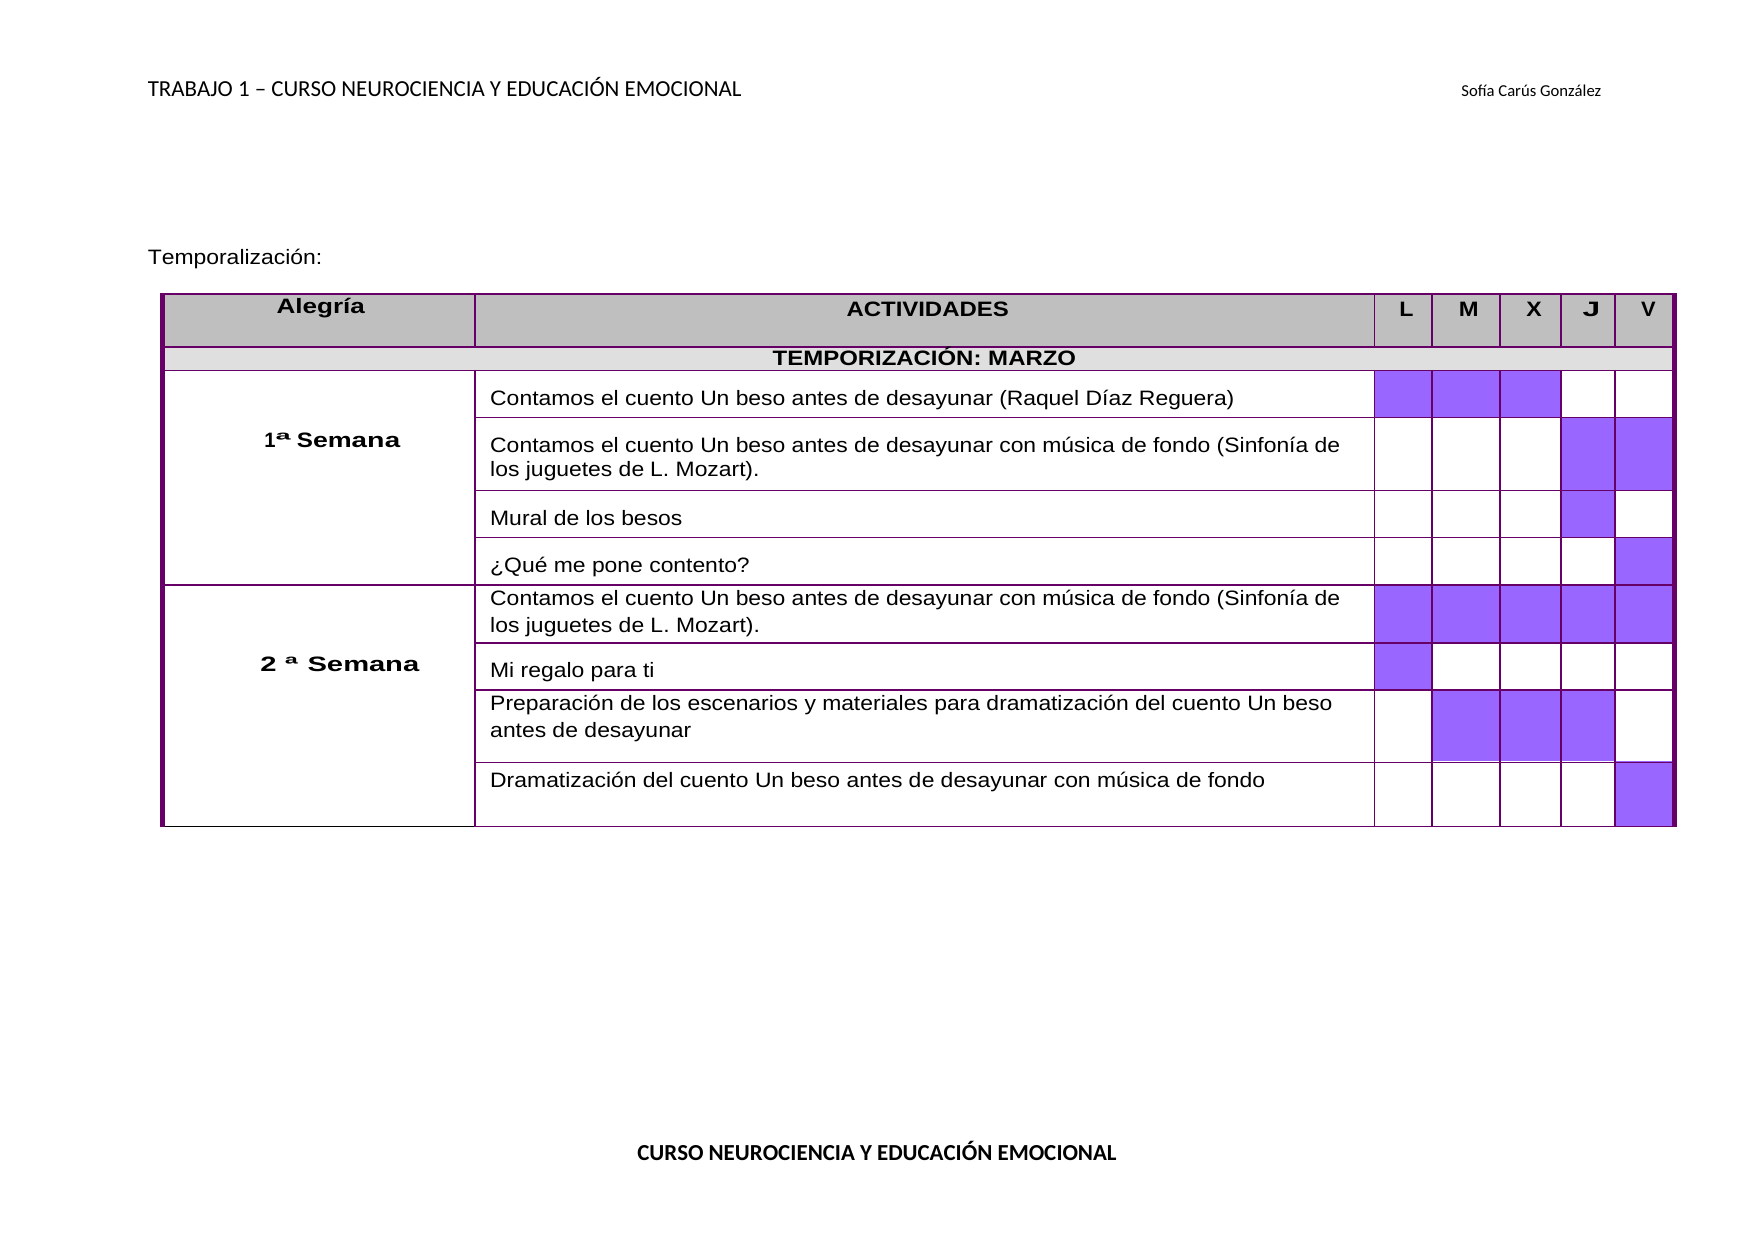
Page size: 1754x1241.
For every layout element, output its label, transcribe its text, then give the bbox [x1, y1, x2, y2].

table_header V [1616, 295, 1672, 346]
table_cell [1433, 691, 1499, 761]
table_header X [1501, 295, 1560, 346]
table_cell [1433, 586, 1499, 642]
table_header M [1433, 295, 1499, 346]
table_cell [1501, 586, 1560, 642]
table_cell ¿Qué me pone contento? [476, 538, 1374, 584]
table_cell [1616, 644, 1672, 689]
table_cell Preparación de los escenarios y materiales para dramatización del cuento Un beso antes de desayunar [476, 691, 1374, 761]
table_cell [1501, 763, 1560, 826]
table_cell [1562, 691, 1614, 761]
table_cell [1433, 418, 1499, 490]
table_cell [1375, 418, 1431, 490]
table_cell [1616, 371, 1672, 417]
table_cell [1375, 763, 1431, 826]
table_cell [1501, 538, 1560, 584]
table_cell [1433, 491, 1499, 537]
table_cell Contamos el cuento Un beso antes de desayunar (Raquel Díaz Reguera) [476, 371, 1374, 417]
table_cell Contamos el cuento Un beso antes de desayunar con música de fondo (Sinfonía de los juguetes de L. Mozart). [476, 418, 1374, 490]
text Temporalización: [148, 245, 1606, 269]
table_cell [1616, 491, 1672, 537]
table_cell [1501, 371, 1560, 417]
table_cell [1501, 644, 1560, 689]
table_cell [1375, 491, 1431, 537]
table_cell [1501, 418, 1560, 490]
table_cell [1616, 538, 1672, 584]
table_header ACTIVIDADES [476, 295, 1374, 346]
table_cell [1616, 763, 1672, 826]
table_cell [1501, 491, 1560, 537]
table_cell [1501, 691, 1560, 761]
table_cell [1616, 418, 1672, 490]
table_cell [1562, 586, 1614, 642]
table_cell [1375, 371, 1431, 417]
table_header L [1375, 295, 1431, 346]
table_cell [1433, 763, 1499, 826]
table_cell [1375, 644, 1431, 689]
table_cell Mural de los besos [476, 491, 1374, 537]
table_cell [1375, 586, 1431, 642]
table_cell Contamos el cuento Un beso antes de desayunar con música de fondo (Sinfonía de los juguetes de L. Mozart). [476, 586, 1374, 642]
table_cell [1375, 538, 1431, 584]
table_cell [1433, 538, 1499, 584]
table_cell [1562, 371, 1614, 417]
table_cell [1562, 418, 1614, 490]
table_cell [1433, 644, 1499, 689]
table_cell 1ª Semana [165, 371, 474, 584]
table_cell [1616, 691, 1672, 761]
table_cell [1562, 538, 1614, 584]
table_cell [1562, 491, 1614, 537]
table_cell TEMPORIZACIÓN: MARZO [165, 348, 1672, 370]
table_cell [1433, 371, 1499, 417]
table_cell [1375, 691, 1431, 761]
table_cell [1562, 763, 1614, 826]
table_cell [1616, 586, 1672, 642]
table_cell [1562, 644, 1614, 689]
table_header Alegría [165, 295, 474, 346]
table_header J [1562, 295, 1614, 346]
table_cell 2 ª Semana [165, 586, 474, 826]
table_cell Mi regalo para ti [476, 644, 1374, 689]
table_cell Dramatización del cuento Un beso antes de desayunar con música de fondo [476, 763, 1374, 826]
